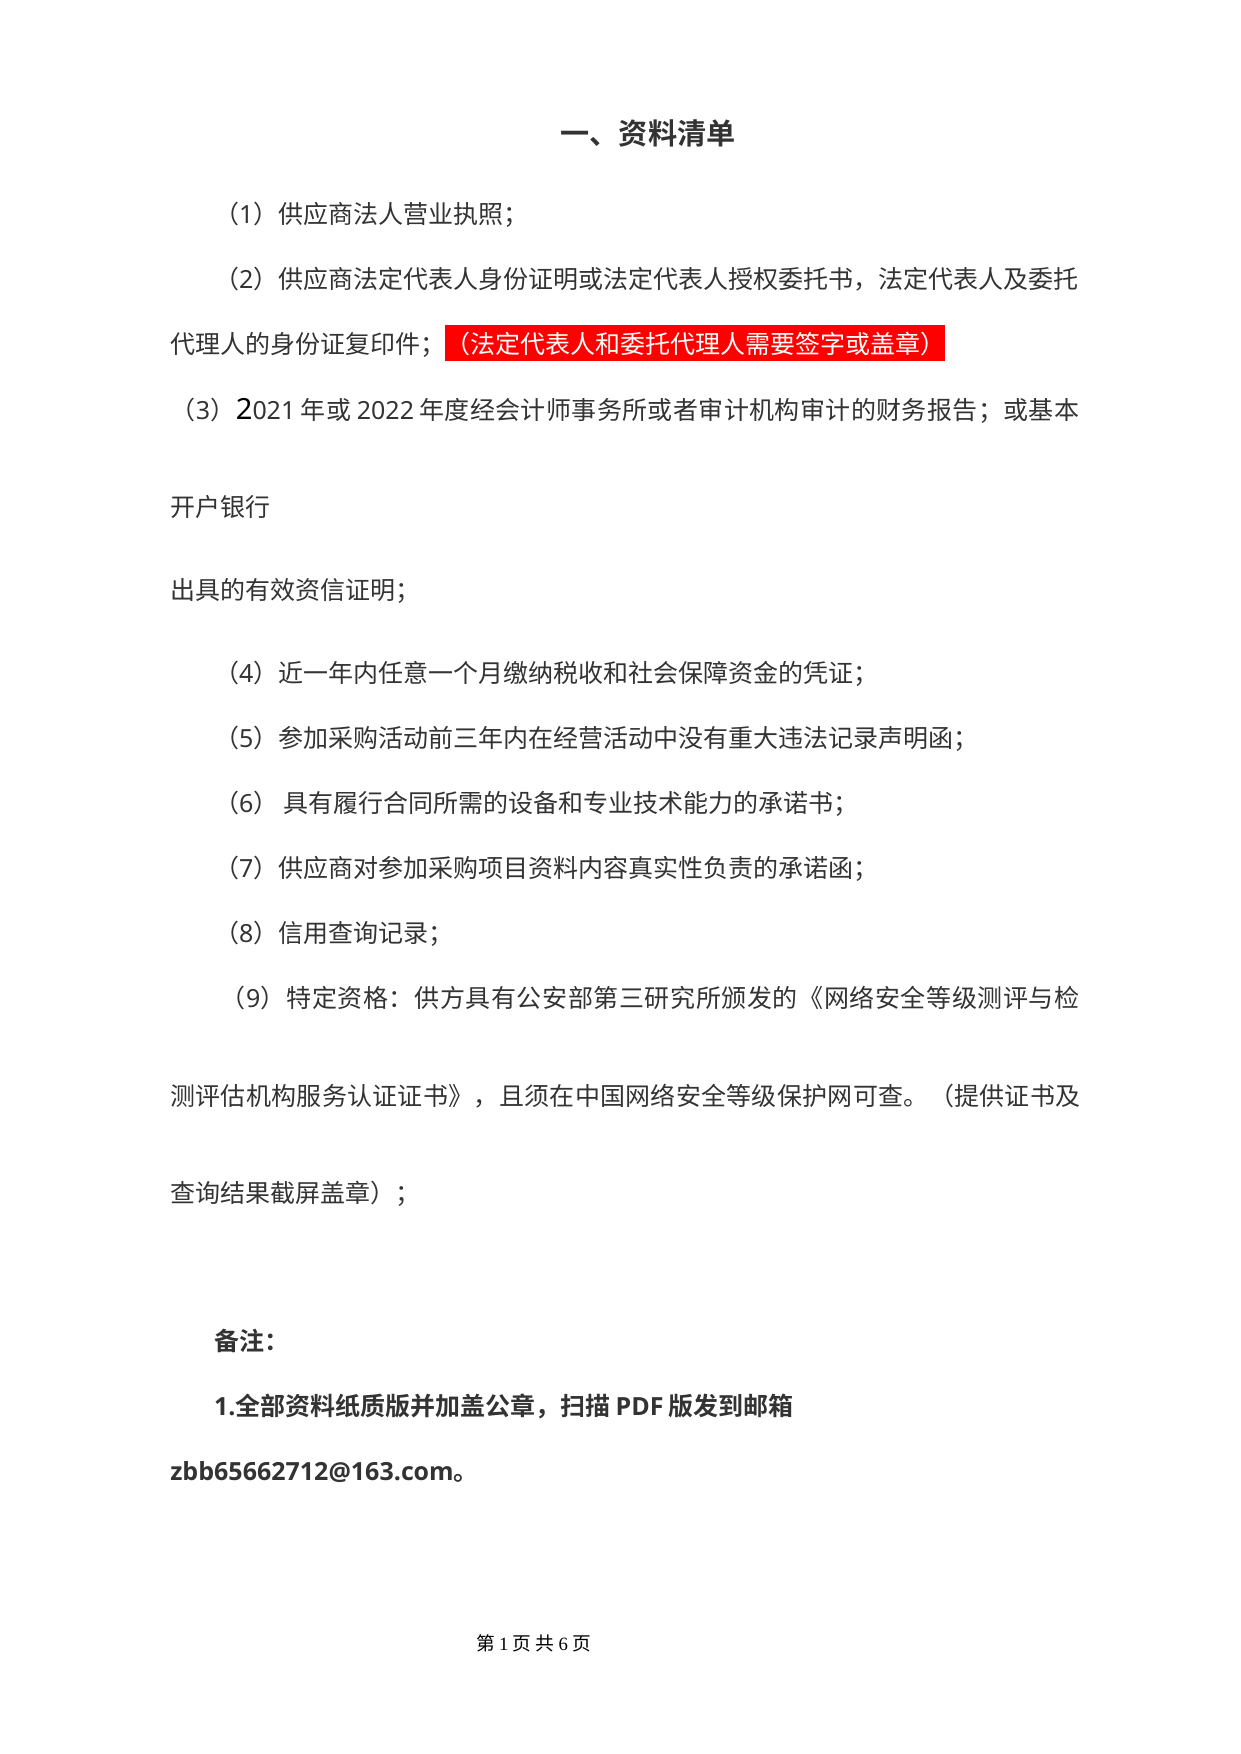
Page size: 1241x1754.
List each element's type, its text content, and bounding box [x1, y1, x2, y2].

text （4）近一年内任意一个月缴纳税收和社会保障资金的凭证； [170, 639, 1082, 704]
text 一、资料清单 [170, 99, 1082, 164]
text 备注： [170, 1307, 1082, 1372]
text （7）供应商对参加采购项目资料内容真实性负责的承诺函； [170, 834, 1082, 899]
text （5）参加采购活动前三年内在经营活动中没有重大违法记录声明函； [170, 704, 1082, 769]
text 1.全部资料纸质版并加盖公章，扫描PDF版发到邮箱zbb65662712@163.com。 [170, 1372, 1082, 1502]
text （8）信用查询记录； [170, 899, 1082, 964]
text （1）供应商法人营业执照； [170, 181, 1082, 246]
list 出具的有效资信证明； [170, 556, 1082, 621]
text （9）特定资格：供方具有公安部第三研究所颁发的《网络安全等级测评与检测评估机构服务认证证书》，且须在中国网络安全等级保护网可查。（提供证书及查询结果截屏盖章）； [170, 964, 1082, 1224]
text （6） 具有履行合同所需的设备和专业技术能力的承诺书； [170, 769, 1082, 834]
text （2）供应商法定代表人身份证明或法定代表人授权委托书，法定代表人及委托代理人的身份证复印件；（法定代表人和委托代理人需要签字或盖章） [170, 246, 1082, 376]
list （3）2021年或2022年度经会计师事务所或者审计机构审计的财务报告；或基本开户银行 [170, 376, 1082, 538]
